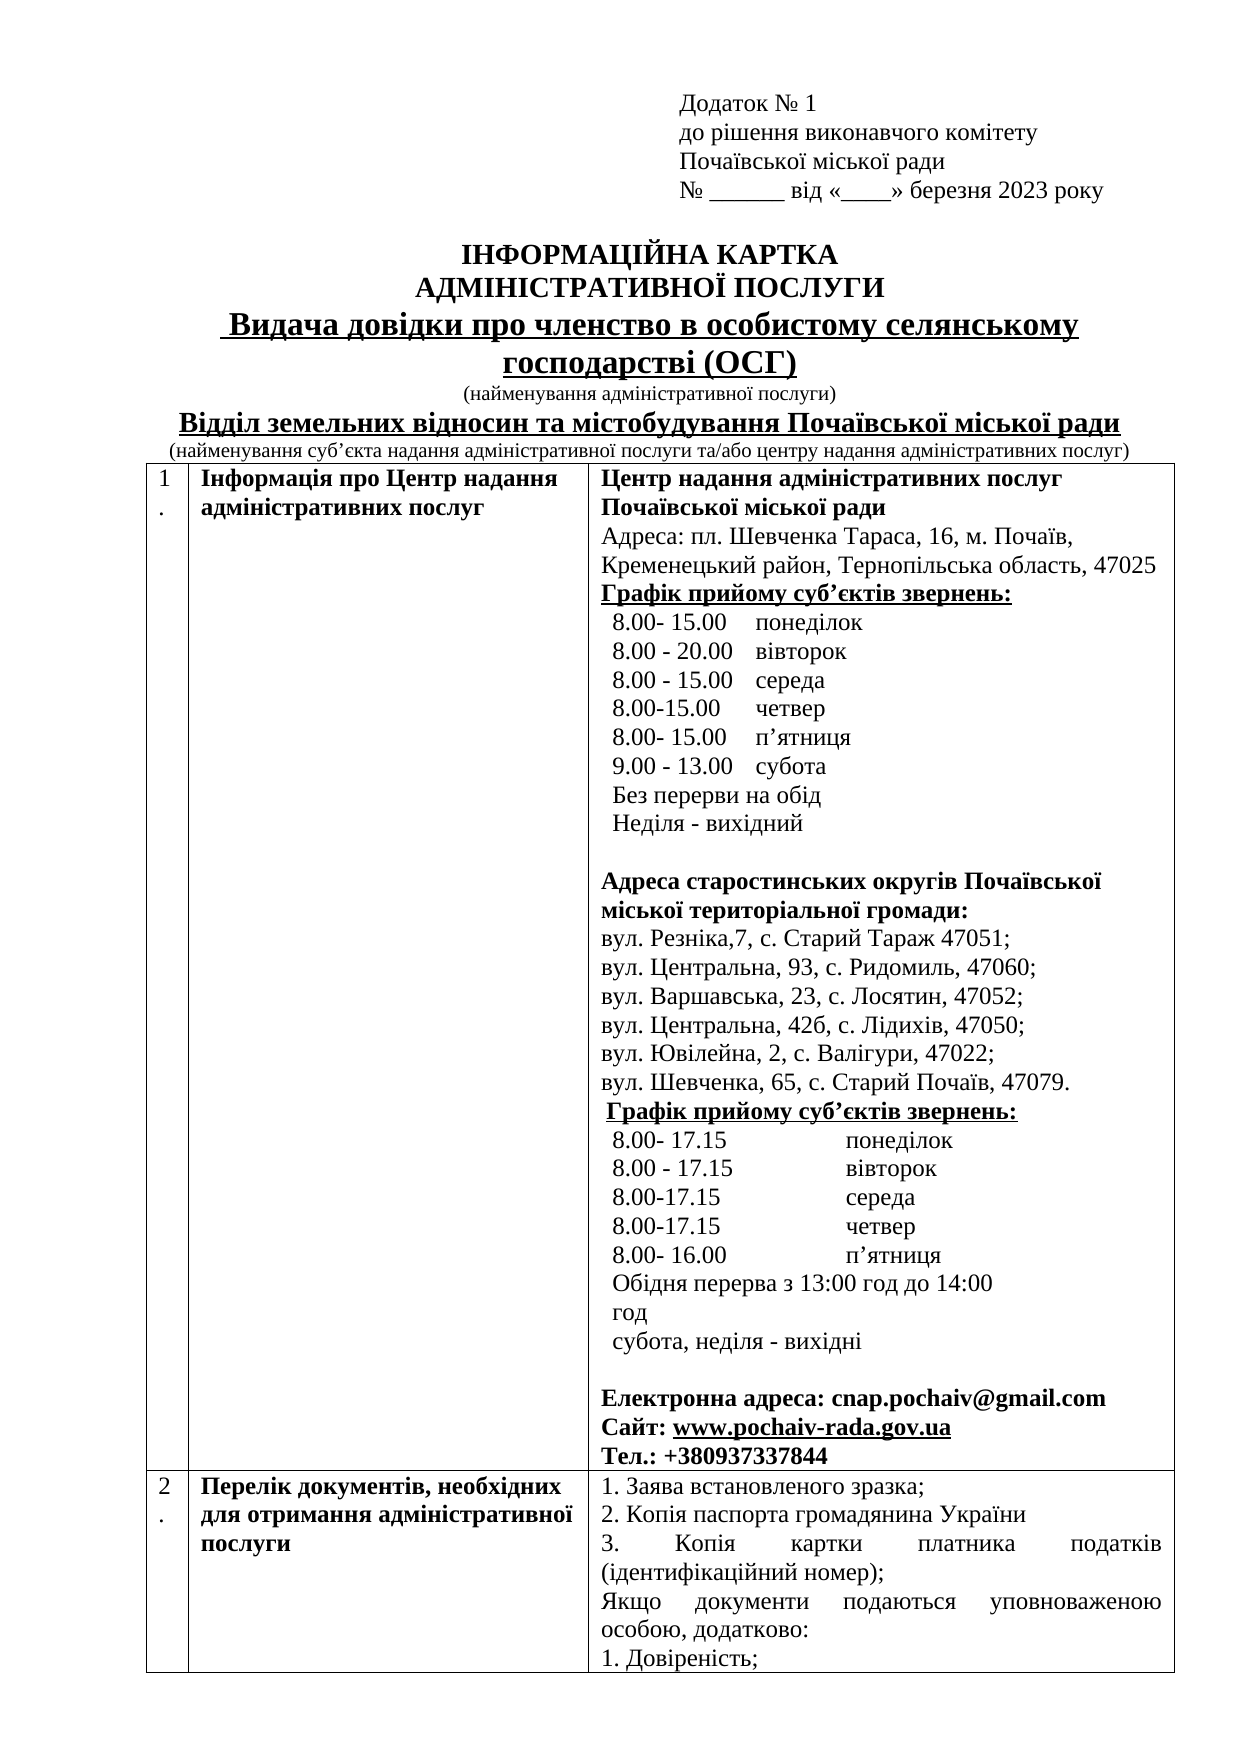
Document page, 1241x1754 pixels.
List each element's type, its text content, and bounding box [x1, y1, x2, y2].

text (найменування суб’єкта надання адміністративної послуги та/або центру надання адміністративних послуг) [148, 438, 1152, 462]
table_header Центр надання адміністративних послуг Почаївської міської ради Адреса: пл. Шевченка Тараса, 16, м. Почаїв, Кременецький район, Тернопільська область, 47025 Графік прийому суб’єктів звернень: Адреса старостинських округів Почаївської міської територіальної громади: вул. Резніка,7, с. Старий Тараж 47051; вул. Центральна, 93, с. Ридомиль, 47060; вул. Варшавська, 23, с. Лосятин, 47052; вул. Центральна, 42б, с. Лідихів, 47050; вул. Ювілейна, 2, с. Валігури, 47022; вул. Шевченка, 65, с. Старий Почаїв, 47079. Графік прийому суб’єктів звернень: Електронна адреса: cnap.pochaiv@gmail.com Сайт: www.pochaiv-rada.gov.ua Тел.: +380937337844 [589, 464, 1174, 1470]
table_cell 2. [147, 1471, 188, 1672]
table_header Інформація про Центр надання адміністративних послуг [189, 464, 588, 1470]
text Видача довідки про членство в особистому селянському господарстві (ОСГ) [148, 304, 1152, 381]
table_header 1. [147, 464, 188, 1470]
text Відділ земельних відносин та містобудування Почаївської міської ради [148, 405, 1152, 438]
text АДМІНІСТРАТИВНОЇ ПОСЛУГИ [148, 271, 1152, 304]
text ІНФОРМАЦІЙНА КАРТКА [148, 237, 1152, 271]
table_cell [189, 1471, 588, 1672]
text Додаток № 1 [679, 88, 1152, 117]
text № ______ від «____» березня 2023 року [679, 175, 1152, 203]
text до рішення виконавчого комітету [679, 117, 1152, 146]
text (найменування адміністративної послуги) [148, 381, 1152, 405]
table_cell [589, 1471, 1174, 1672]
text Почаївської міської ради [679, 146, 1152, 175]
